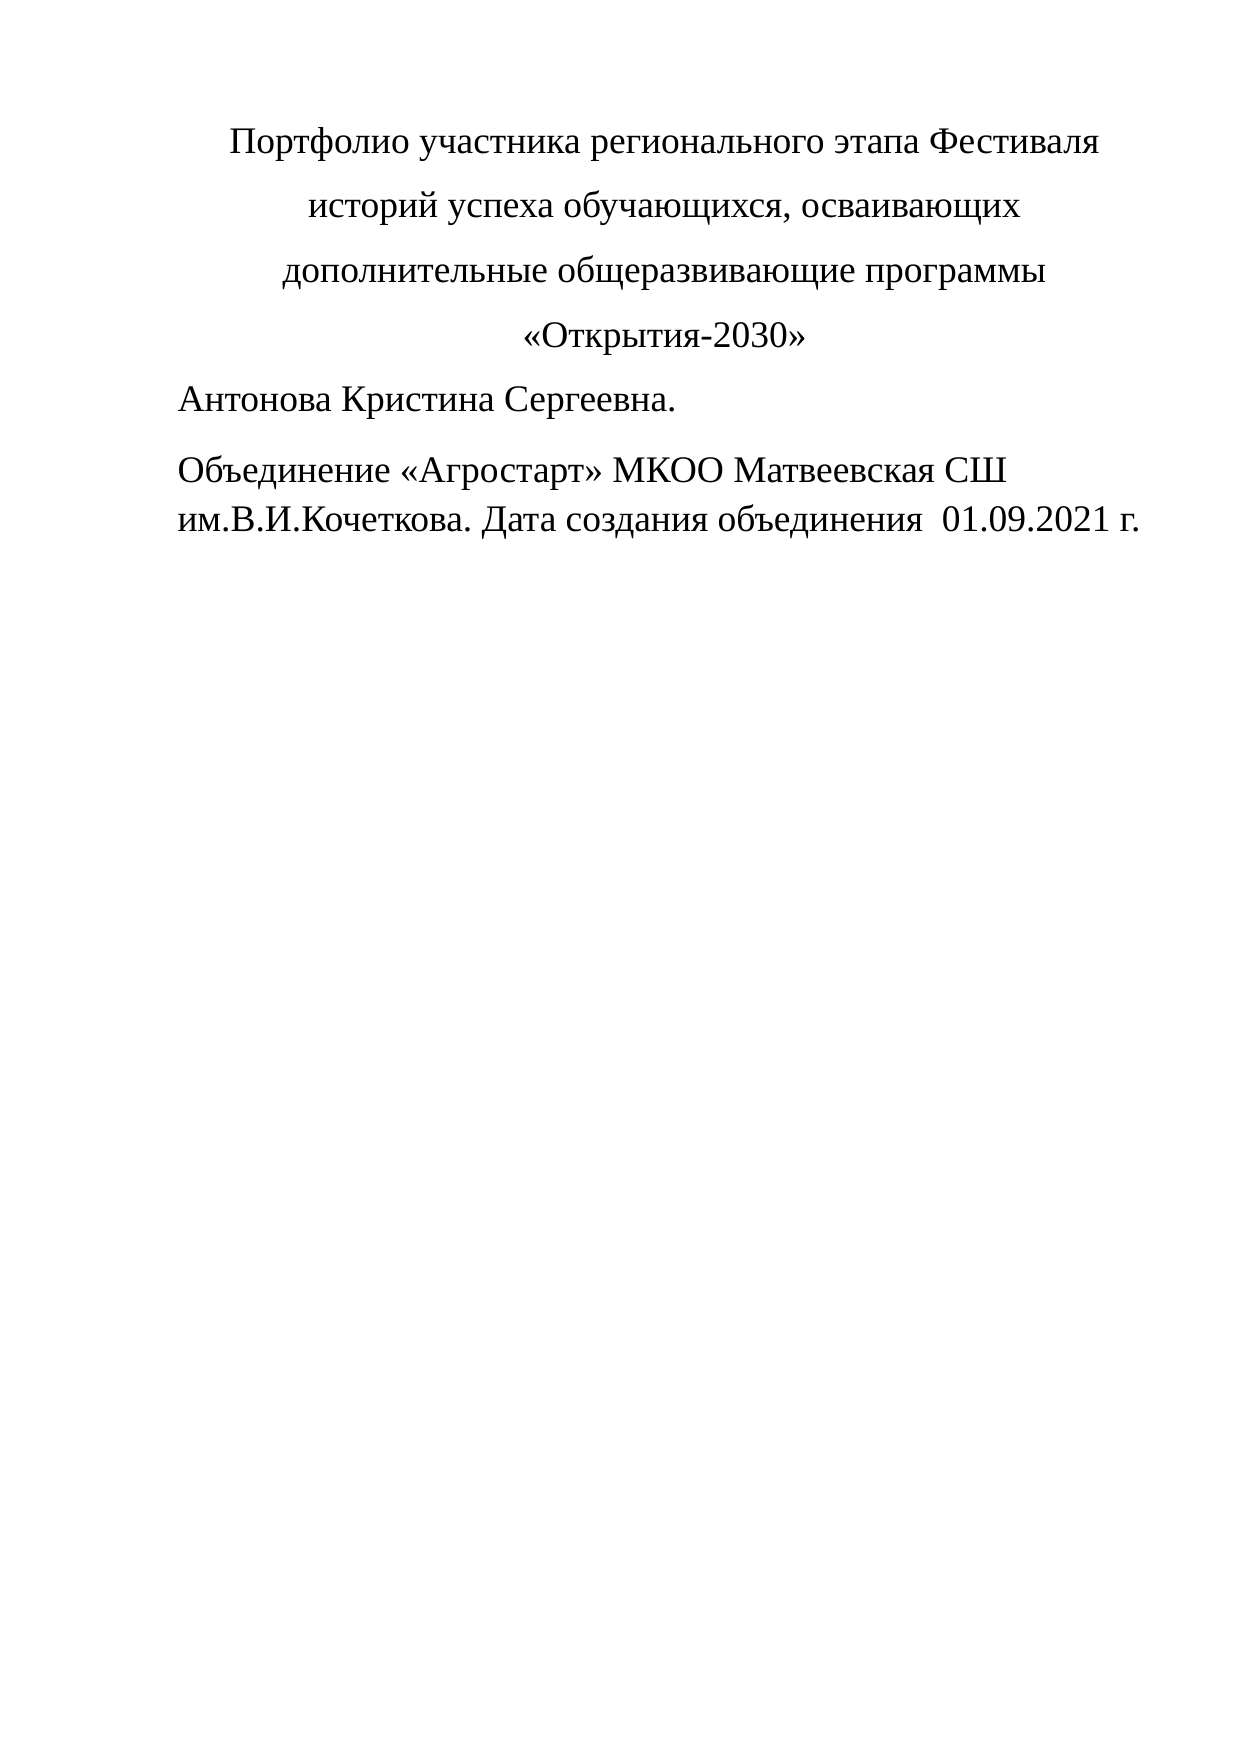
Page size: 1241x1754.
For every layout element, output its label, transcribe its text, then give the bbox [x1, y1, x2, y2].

text Антонова Кристина Сергеевна. [177, 377, 1152, 420]
text «Открытия-2030» [177, 312, 1152, 355]
text Объединение «Агростарт» МКОО Матвеевская СШ им.В.И.Кочеткова. Дата создания объединения 01.09.2021 г. [177, 447, 1152, 540]
text Портфолио участника регионального этапа Фестиваля историй успеха обучающихся, осваивающих дополнительные общеразвивающие программы [177, 118, 1152, 291]
